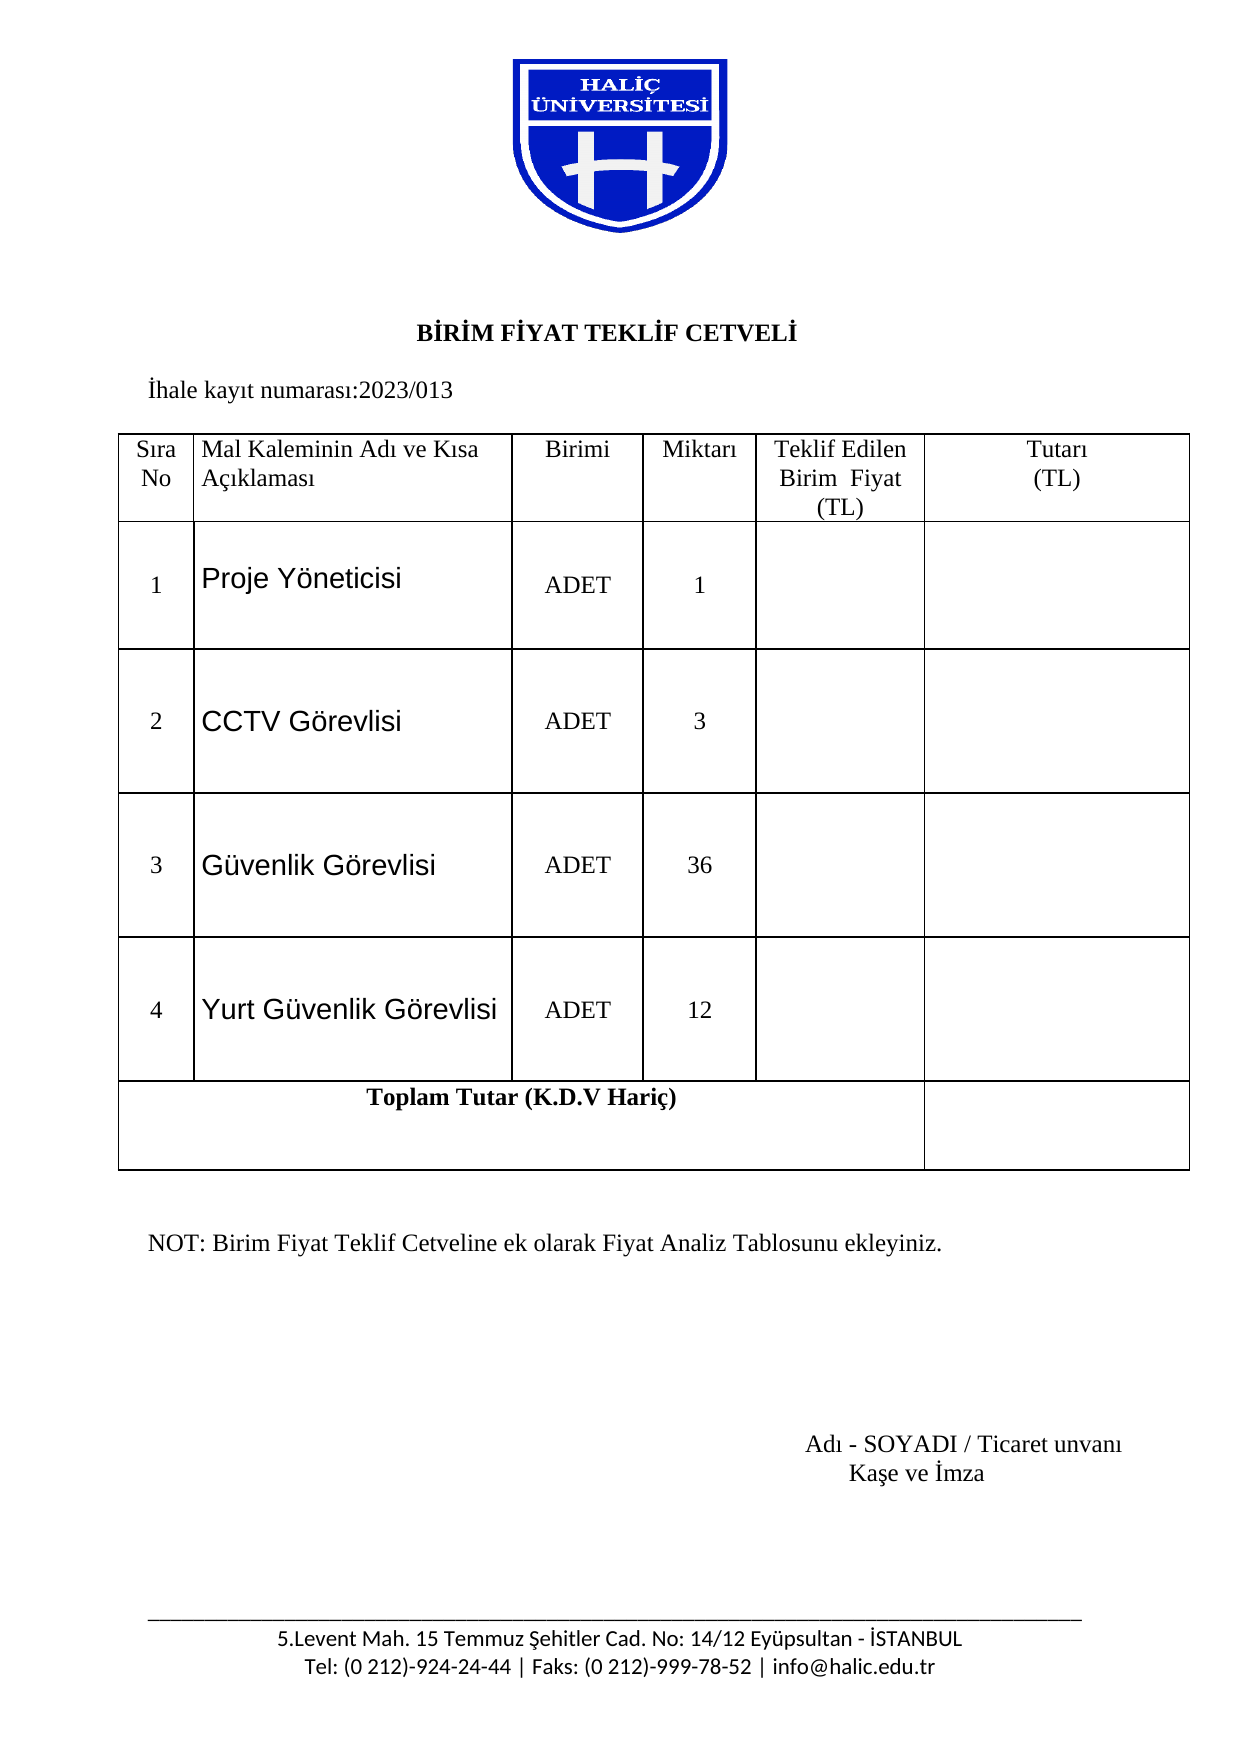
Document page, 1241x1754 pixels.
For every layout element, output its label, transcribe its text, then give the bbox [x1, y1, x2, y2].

table_cell CCTV Görevlisi [195, 650, 511, 792]
table_cell 36 [644, 794, 755, 936]
table_cell 1 [119, 522, 193, 648]
table_header Birimi [513, 435, 642, 521]
table_cell [925, 794, 1189, 936]
table_cell 3 [644, 650, 755, 792]
table_cell [757, 938, 924, 1080]
table_cell ADET [513, 522, 642, 648]
table_header Adı - SOYADI / Ticaret unvanı [148, 1429, 1205, 1458]
table_cell 2 [119, 650, 193, 792]
table_header Tutarı (TL) [925, 435, 1189, 521]
table_cell [925, 1082, 1189, 1169]
table_header Miktarı [644, 435, 755, 521]
table_cell Güvenlik Görevlisi [195, 794, 511, 936]
table_header Mal Kaleminin Adı ve Kısa Açıklaması [194, 435, 511, 521]
table_header Teklif Edilen Birim Fiyat (TL) [757, 435, 924, 521]
table_cell [757, 794, 924, 936]
table_cell 3 [119, 794, 193, 936]
table_cell [925, 522, 1189, 648]
table_cell [757, 522, 924, 648]
table_cell 12 [644, 938, 755, 1080]
picture [512, 59, 728, 233]
text NOT: Birim Fiyat Teklif Cetveline ek olarak Fiyat Analiz Tablosunu ekleyiniz. [148, 1228, 1092, 1257]
table_cell ADET [513, 938, 642, 1080]
table_cell Proje Yöneticisi [195, 522, 511, 648]
table_cell [925, 938, 1189, 1080]
table_cell Toplam Tutar (K.D.V Hariç) [119, 1082, 924, 1169]
table_cell Kaşe ve İmza [148, 1458, 1205, 1487]
table_cell ADET [513, 794, 642, 936]
table_cell [757, 650, 924, 792]
text İhale kayıt numarası:2023/013 [148, 375, 1092, 404]
table_cell Yurt Güvenlik Görevlisi [195, 938, 511, 1080]
table_header Sıra No [119, 435, 193, 521]
table_cell 1 [644, 522, 755, 648]
table_cell 4 [119, 938, 193, 1080]
table_cell [925, 650, 1189, 792]
text BİRİM FİYAT TEKLİF CETVELİ [148, 318, 1092, 347]
table_cell ADET [513, 650, 642, 792]
